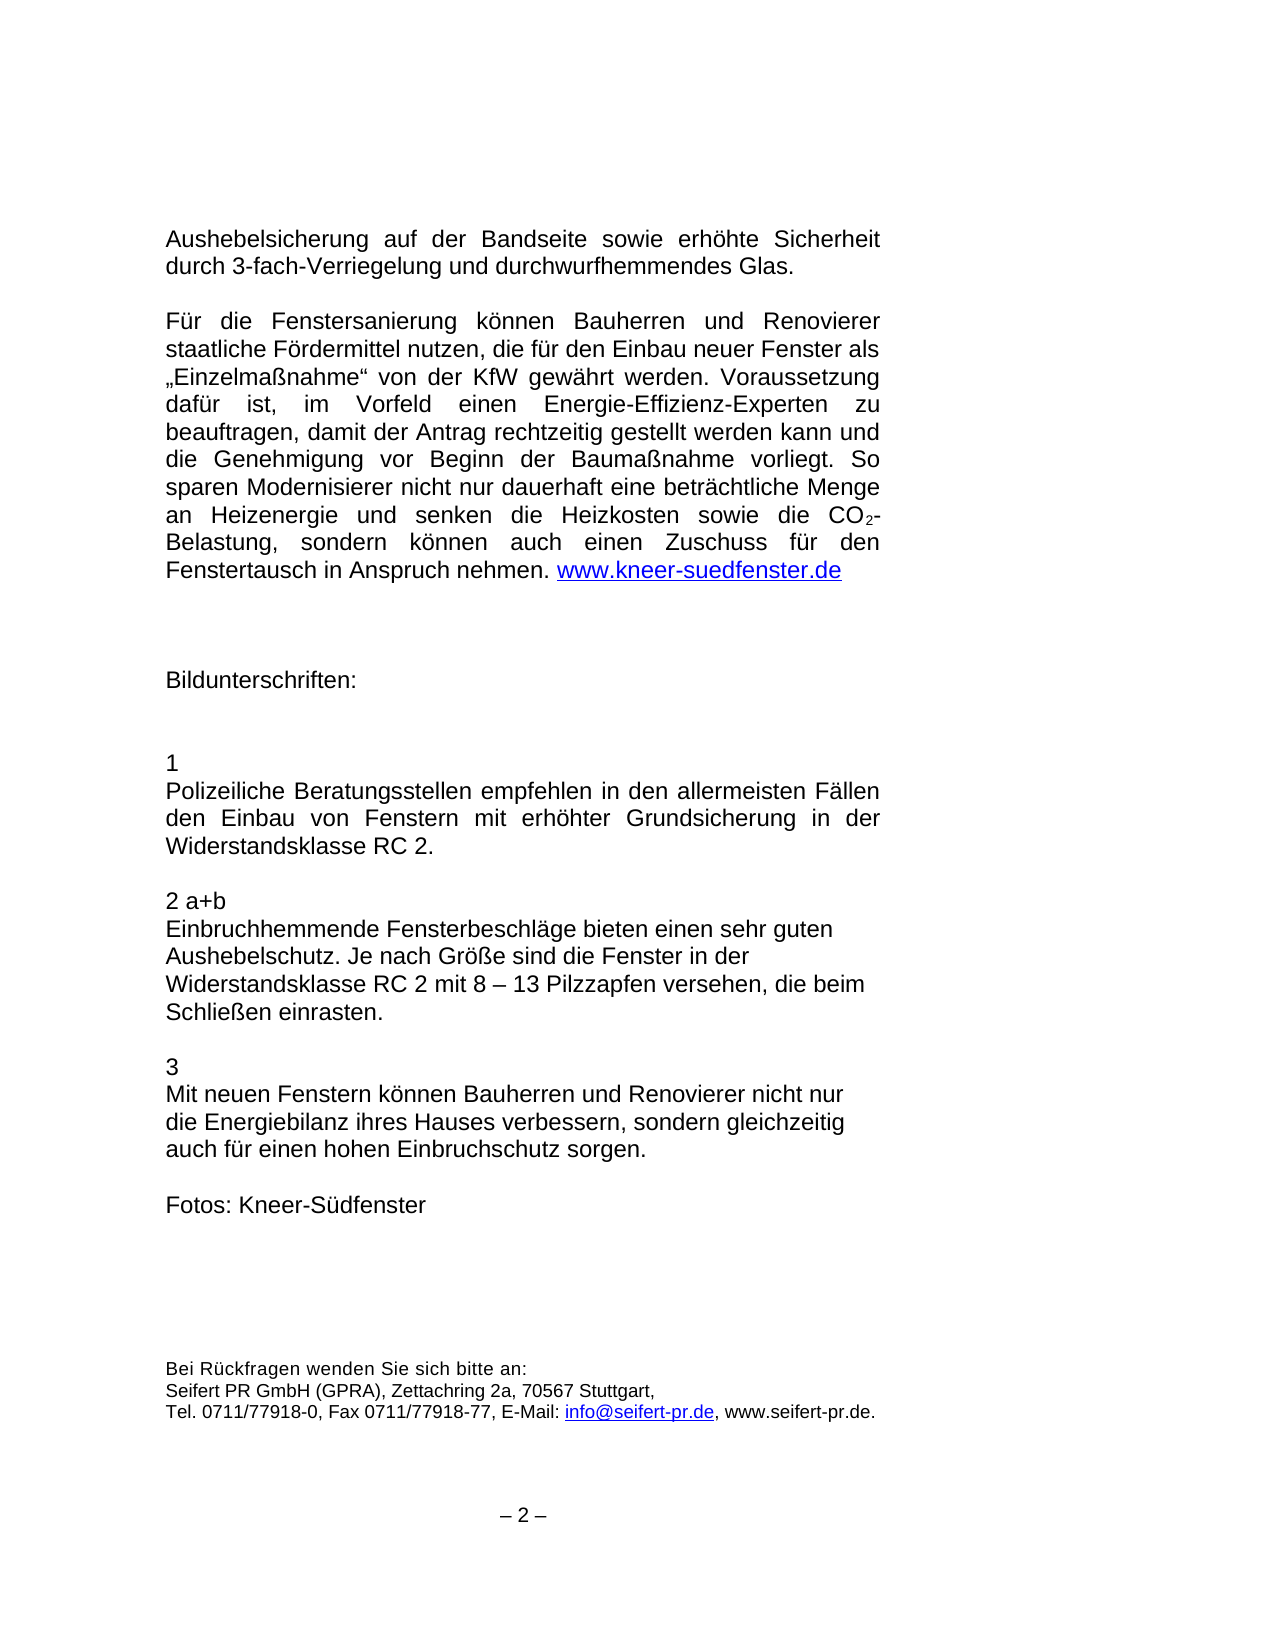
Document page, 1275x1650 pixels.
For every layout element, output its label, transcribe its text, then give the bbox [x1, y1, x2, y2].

text Fotos: Kneer-Südfenster [165, 1191, 881, 1218]
text Einbruchhemmende Fensterbeschläge bieten einen sehr guten Aushebelschutz. Je nach Größe sind die Fenster in der Widerstandsklasse RC 2 mit 8 – 13 Pilzzapfen versehen, die beim Schließen einrasten. [165, 914, 881, 1025]
text 3 [165, 1053, 881, 1080]
text Für die Fenstersanierung können Bauherren und Renovierer staatliche Fördermittel nutzen, die für den Einbau neuer Fenster als „Einzelmaßnahme“ von der KfW gewährt werden. Voraussetzung dafür ist, im Vorfeld einen Energie-Effizienz-Experten zu beauftragen, damit der Antrag rechtzeitig gestellt werden kann und die Genehmigung vor Beginn der Baumaßnahme vorliegt. So sparen Modernisierer nicht nur dauerhaft eine beträchtliche Menge an Heizenergie und senken die Heizkosten sowie die CO2-Belastung, sondern können auch einen Zuschuss für den Fenstertausch in Anspruch nehmen. www.kneer-suedfenster.de [165, 307, 881, 583]
text 1 [165, 749, 881, 777]
text Bei Rückfragen wenden Sie sich bitte an: [165, 1356, 761, 1379]
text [165, 224, 881, 280]
text Bildunterschriften: [165, 666, 881, 694]
text 2 a+b [165, 887, 881, 914]
text Seifert PR GmbH (GPRA), Zettachring 2a, 70567 Stuttgart, [165, 1379, 881, 1401]
text Polizeiliche Beratungsstellen empfehlen in den allermeisten Fällen den Einbau von Fenstern mit erhöhter Grundsicherung in der Widerstandsklasse RC 2. [165, 777, 881, 859]
text Tel. 0711/77918-0, Fax 0711/77918-77, E-Mail: info@seifert-pr.de, www.seifert-pr.de. [165, 1401, 881, 1423]
text Mit neuen Fenstern können Bauherren und Renovierer nicht nur die Energiebilanz ihres Hauses verbessern, sondern gleichzeitig auch für einen hohen Einbruchschutz sorgen. [165, 1080, 881, 1163]
